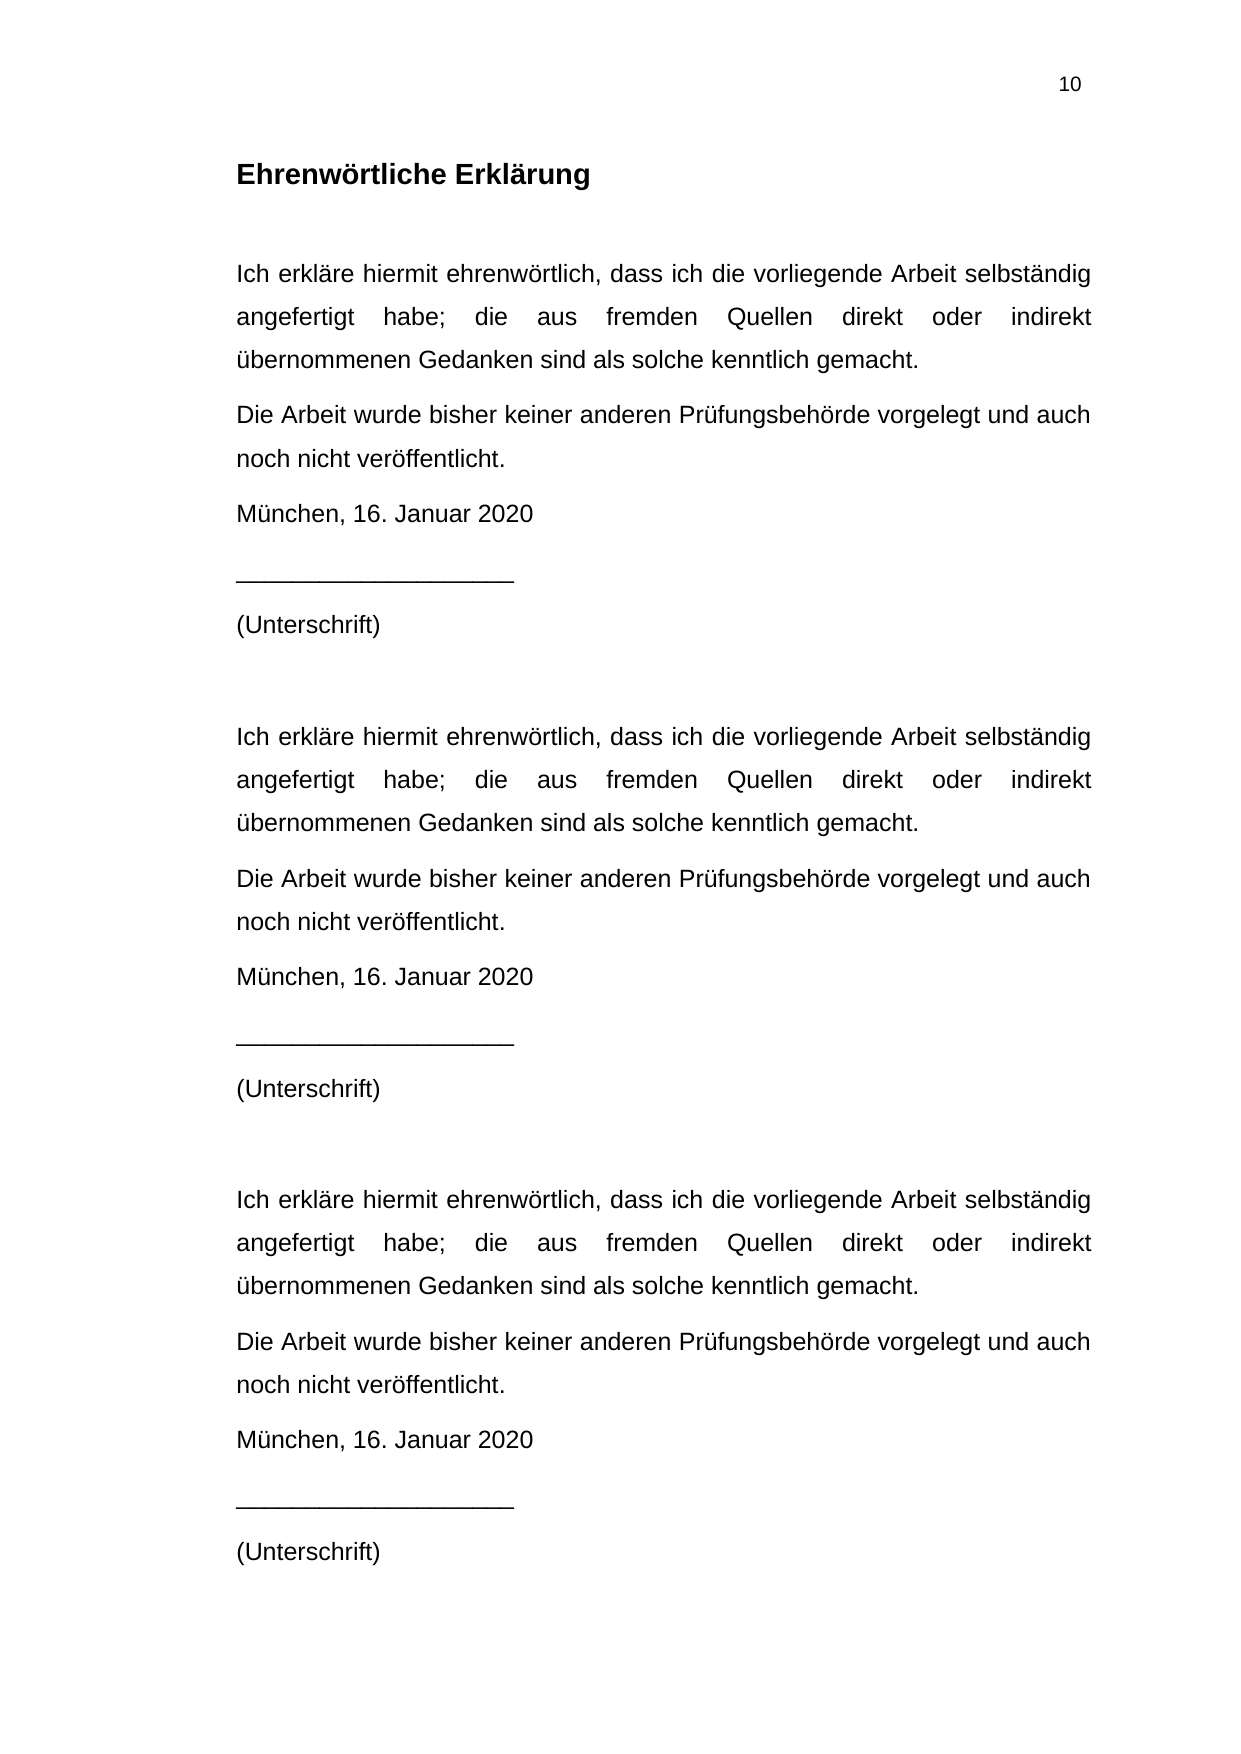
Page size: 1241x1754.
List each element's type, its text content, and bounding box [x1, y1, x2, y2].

text (Unterschrift) [236, 1537, 1092, 1566]
text (Unterschrift) [236, 611, 1092, 639]
text ____________________ [236, 1018, 1092, 1047]
text Die Arbeit wurde bisher keiner anderen Prüfungsbehörde vorgelegt und auch noch nicht veröffentlicht. [236, 864, 1092, 936]
text München, 16. Januar 2020 [236, 499, 1092, 528]
subtitle Ehrenwörtliche Erklärung [236, 157, 1092, 191]
text Ich erkläre hiermit ehrenwörtlich, dass ich die vorliegende Arbeit selbständig angefertigt habe; die aus fremden Quellen direkt oder indirekt übernommenen Gedanken sind als solche kenntlich gemacht. [236, 1185, 1092, 1300]
text (Unterschrift) [236, 1074, 1092, 1102]
text Ich erkläre hiermit ehrenwörtlich, dass ich die vorliegende Arbeit selbständig angefertigt habe; die aus fremden Quellen direkt oder indirekt übernommenen Gedanken sind als solche kenntlich gemacht. [236, 259, 1092, 374]
text Die Arbeit wurde bisher keiner anderen Prüfungsbehörde vorgelegt und auch noch nicht veröffentlicht. [236, 401, 1092, 472]
text ____________________ [236, 555, 1092, 584]
text München, 16. Januar 2020 [236, 1426, 1092, 1454]
text Die Arbeit wurde bisher keiner anderen Prüfungsbehörde vorgelegt und auch noch nicht veröffentlicht. [236, 1327, 1092, 1399]
text München, 16. Januar 2020 [236, 962, 1092, 991]
text Ich erkläre hiermit ehrenwörtlich, dass ich die vorliegende Arbeit selbständig angefertigt habe; die aus fremden Quellen direkt oder indirekt übernommenen Gedanken sind als solche kenntlich gemacht. [236, 722, 1092, 837]
text ____________________ [236, 1481, 1092, 1510]
